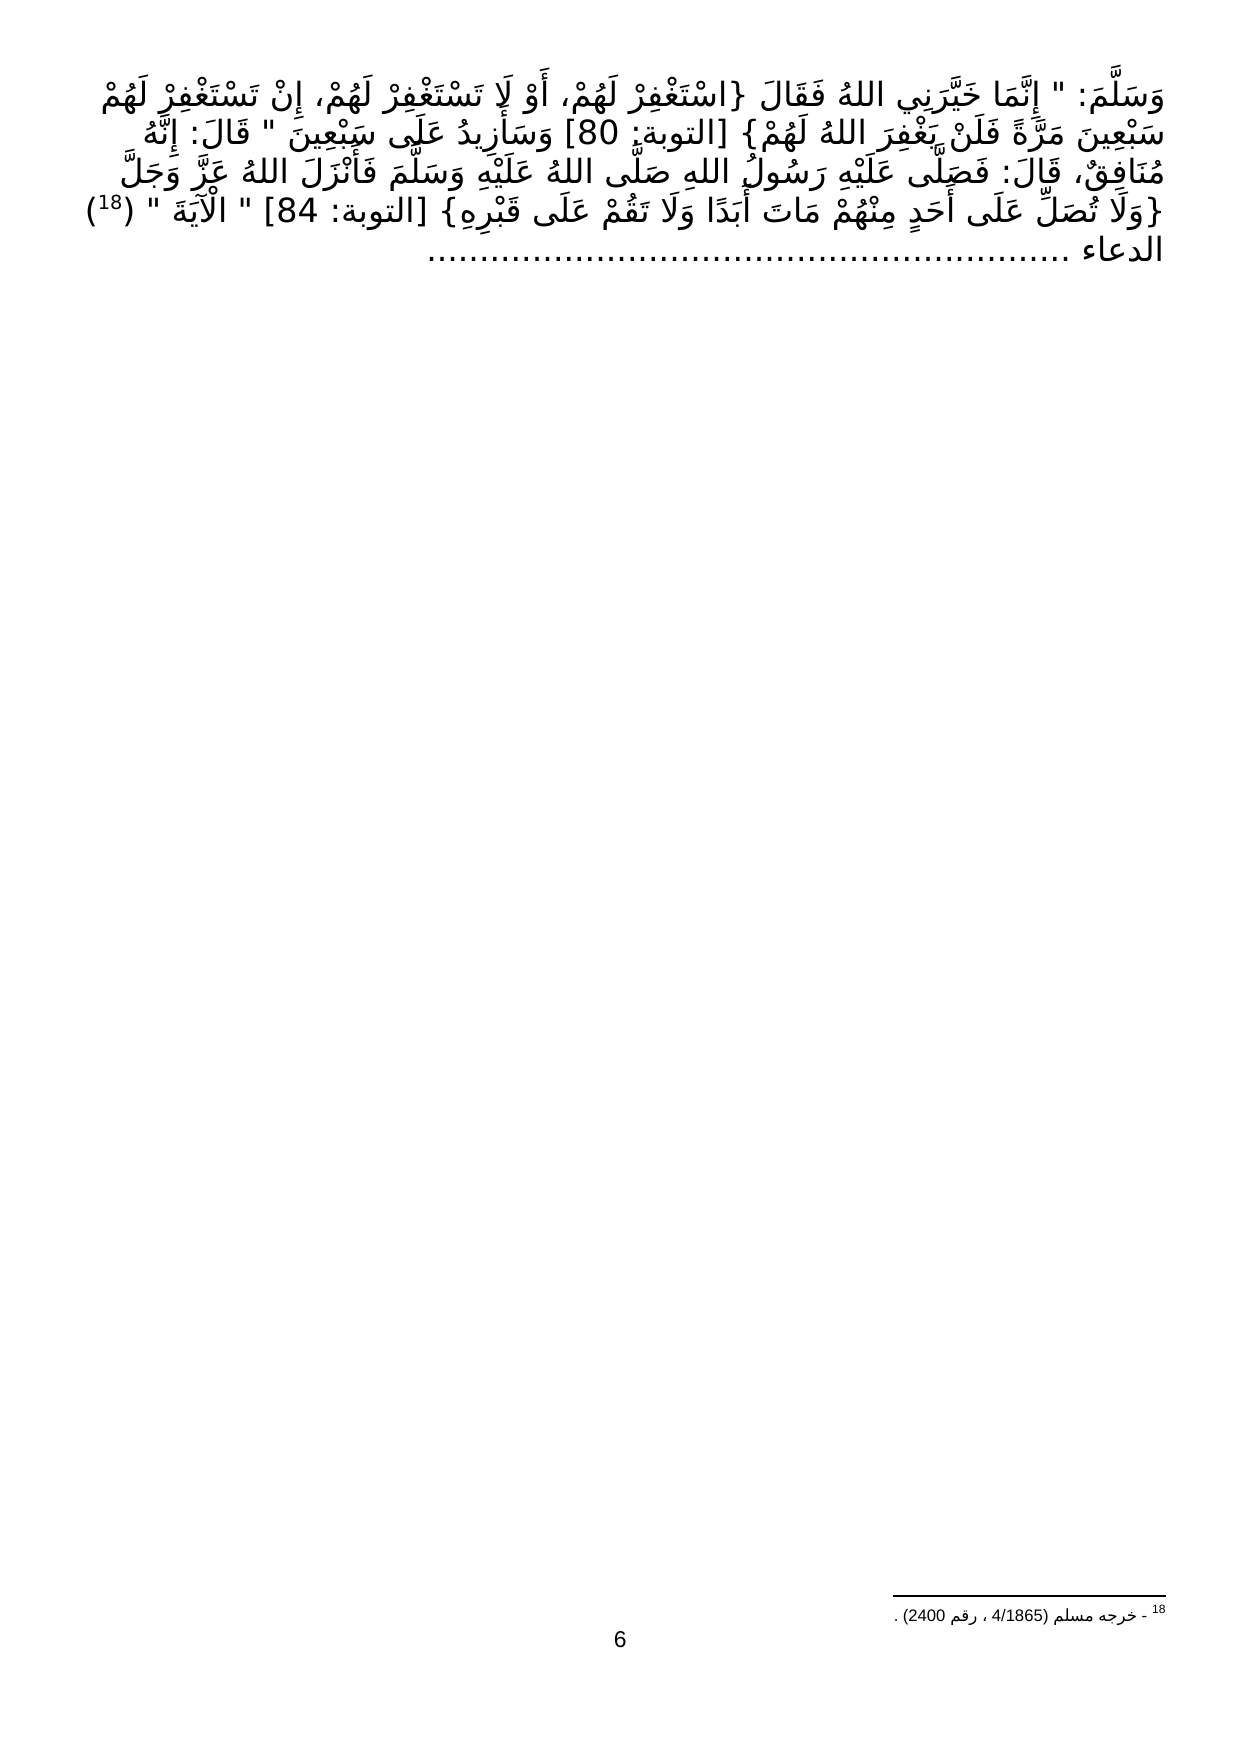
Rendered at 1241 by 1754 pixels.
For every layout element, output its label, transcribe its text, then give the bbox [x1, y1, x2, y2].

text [75, 75, 1165, 230]
text الدعاء ............................................................. [75, 230, 1165, 269]
